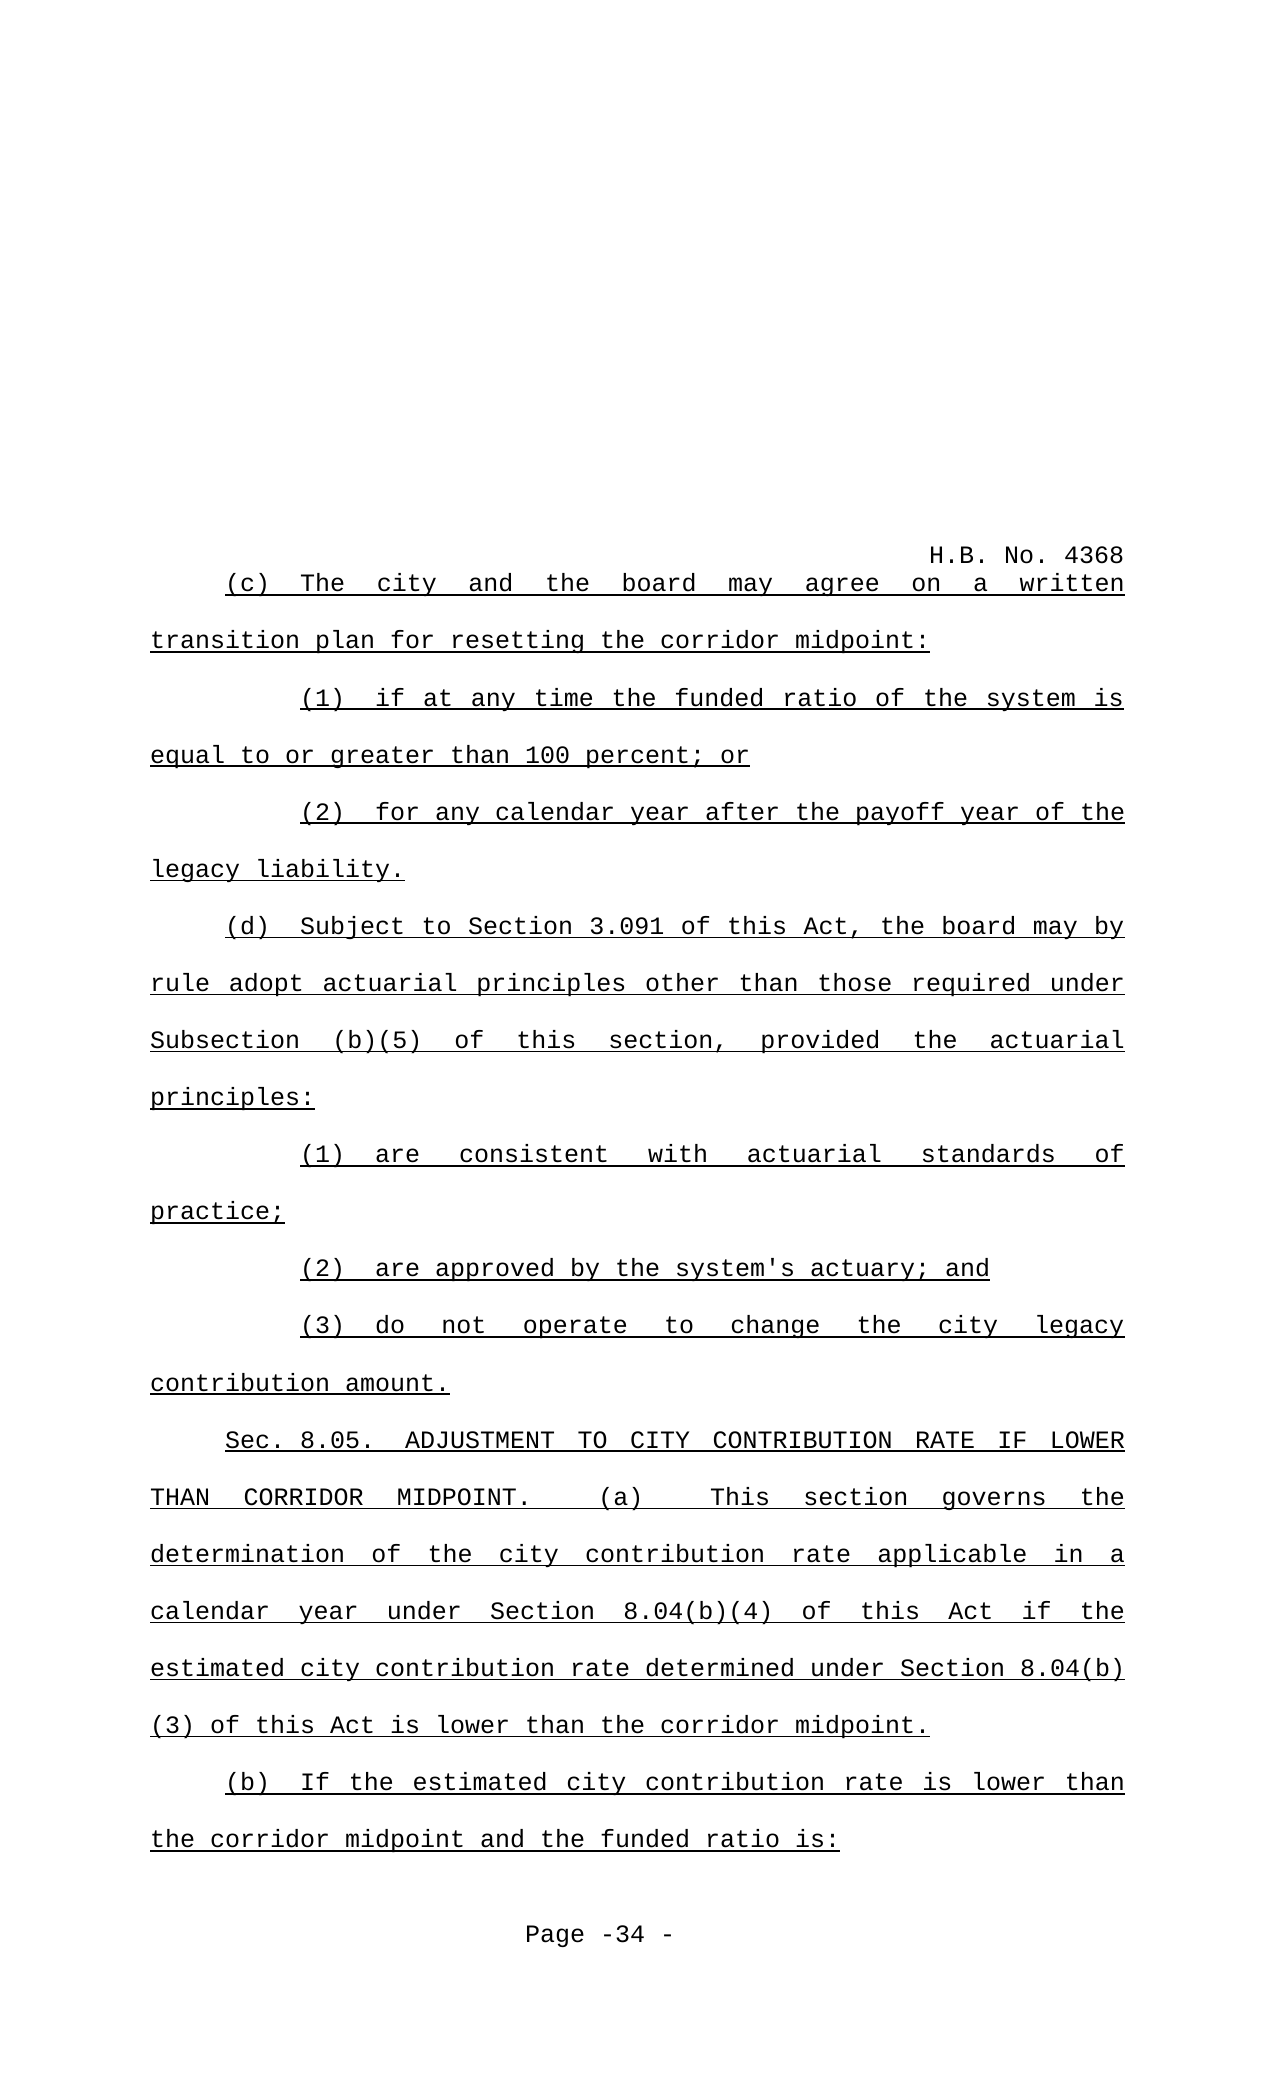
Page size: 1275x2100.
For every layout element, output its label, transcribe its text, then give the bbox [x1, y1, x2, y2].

text (b) If the estimated city contribution rate is lower than the corridor midpoint and the funded ratio is: [150, 1769, 1125, 1855]
text (d) Subject to Section 3.091 of this Act, the board may by rule adopt actuarial principles other than those required under Subsection (b)(5) of this section, provided the actuarial principles: [150, 995, 1125, 1051]
text Sec. 8.05. ADJUSTMENT TO CITY CONTRIBUTION RATE IF LOWER THAN CORRIDOR MIDPOINT. (a) This section governs the determination of the city contribution rate applicable in a calendar year under Section 8.04(b)(4) of this Act if the estimated city contribution rate determined under Section 8.04(b)(3) of this Act is lower than the corridor midpoint. [150, 1427, 1125, 1508]
text Sec. 8.05. ADJUSTMENT TO CITY CONTRIBUTION RATE IF LOWER THAN CORRIDOR MIDPOINT. (a) This section governs the determination of the city contribution rate applicable in a calendar year under Section 8.04(b)(4) of this Act if the estimated city contribution rate determined under Section 8.04(b)(3) of this Act is lower than the corridor midpoint. [150, 1509, 1125, 1565]
text Sec. 8.05. ADJUSTMENT TO CITY CONTRIBUTION RATE IF LOWER THAN CORRIDOR MIDPOINT. (a) This section governs the determination of the city contribution rate applicable in a calendar year under Section 8.04(b)(4) of this Act if the estimated city contribution rate determined under Section 8.04(b)(3) of this Act is lower than the corridor midpoint. [150, 1680, 1125, 1741]
text (d) Subject to Section 3.091 of this Act, the board may by rule adopt actuarial principles other than those required under Subsection (b)(5) of this section, provided the actuarial principles: [150, 913, 1125, 994]
text Sec. 8.05. ADJUSTMENT TO CITY CONTRIBUTION RATE IF LOWER THAN CORRIDOR MIDPOINT. (a) This section governs the determination of the city contribution rate applicable in a calendar year under Section 8.04(b)(4) of this Act if the estimated city contribution rate determined under Section 8.04(b)(3) of this Act is lower than the corridor midpoint. [150, 1566, 1125, 1622]
text (3) do not operate to change the city legacy contribution amount. [150, 1313, 1125, 1398]
text (1) are consistent with actuarial standards of practice; [150, 1142, 1125, 1227]
text (1) if at any time the funded ratio of the system is equal to or greater than 100 percent; or [150, 685, 1125, 771]
text (c) The city and the board may agree on a written transition plan for resetting the corridor midpoint: [150, 571, 1125, 656]
text (d) Subject to Section 3.091 of this Act, the board may by rule adopt actuarial principles other than those required under Subsection (b)(5) of this section, provided the actuarial principles: [150, 1052, 1125, 1113]
text (2) for any calendar year after the payoff year of the legacy liability. [150, 799, 1125, 885]
text Sec. 8.05. ADJUSTMENT TO CITY CONTRIBUTION RATE IF LOWER THAN CORRIDOR MIDPOINT. (a) This section governs the determination of the city contribution rate applicable in a calendar year under Section 8.04(b)(4) of this Act if the estimated city contribution rate determined under Section 8.04(b)(3) of this Act is lower than the corridor midpoint. [150, 1623, 1125, 1679]
text (2) are approved by the system's actuary; and [150, 1256, 1125, 1284]
